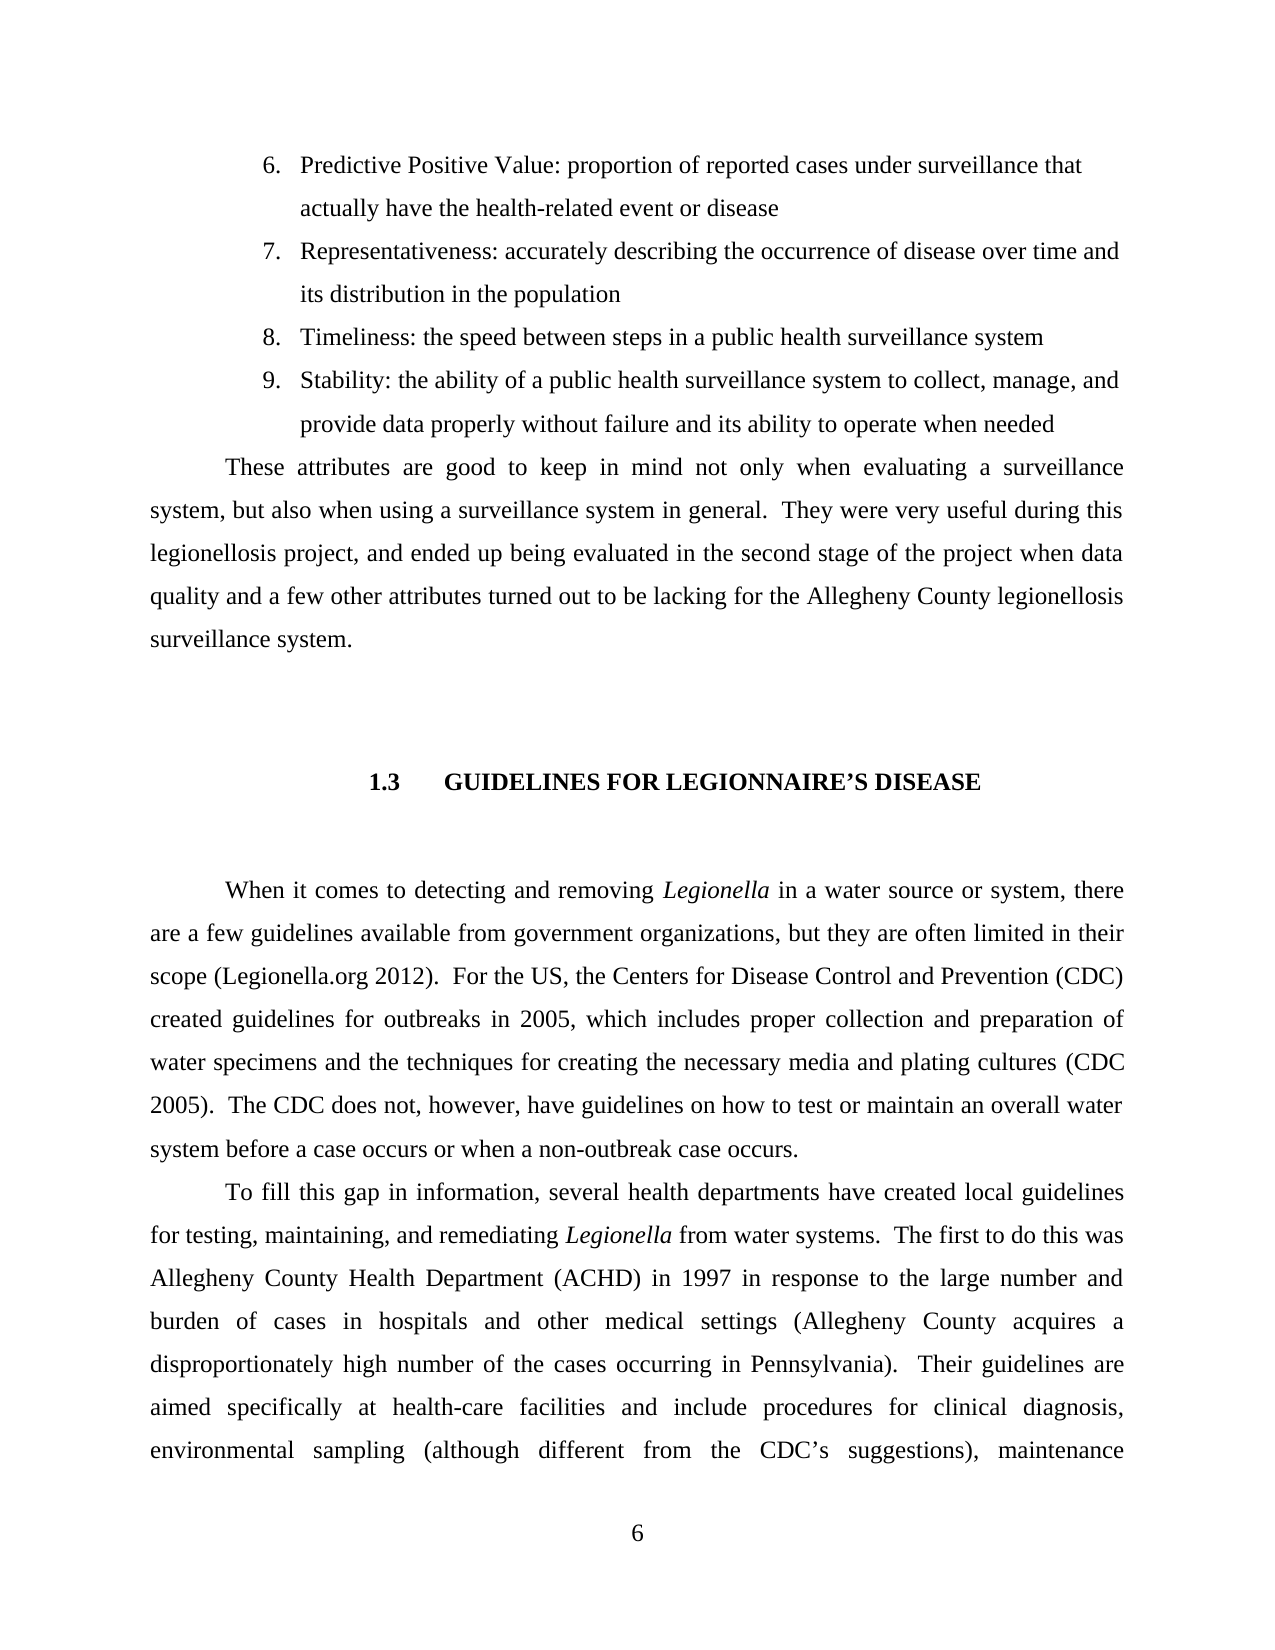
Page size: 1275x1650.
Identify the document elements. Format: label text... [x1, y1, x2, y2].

text These attributes are good to keep in mind not only when evaluating a surveillance system, but also when using a surveillance system in general. They were very useful during this legionellosis project, and ended up being evaluated in the second stage of the project when data quality and a few other attributes turned out to be lacking for the Allegheny County legionellosis surveillance system. [150, 452, 1125, 653]
list Representativeness: accurately describing the occurrence of disease over time and its distribution in the population [262, 236, 1125, 308]
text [150, 1177, 1125, 1464]
list Stability: the ability of a public health surveillance system to collect, manage, and provide data properly without failure and its ability to operate when needed [262, 366, 1125, 437]
list Timeliness: the speed between steps in a public health surveillance system [262, 322, 1125, 351]
list Predictive Positive Value: proportion of reported cases under surveillance that actually have the health-related event or disease [262, 150, 1125, 222]
text When it comes to detecting and removing Legionella in a water source or system, there are a few guidelines available from government organizations, but they are often limited in their scope (Legionella.org 2012). For the US, the Centers for Disease Control and Prevention (CDC) created guidelines for outbreaks in 2005, which includes proper collection and preparation of water specimens and the techniques for creating the necessary media and plating cultures (CDC 2005). The CDC does not, however, have guidelines on how to test or maintain an overall water system before a case occurs or when a non-outbreak case occurs. [150, 875, 1125, 1162]
subtitle guidelines for legionnaire’s disease [150, 767, 1125, 796]
